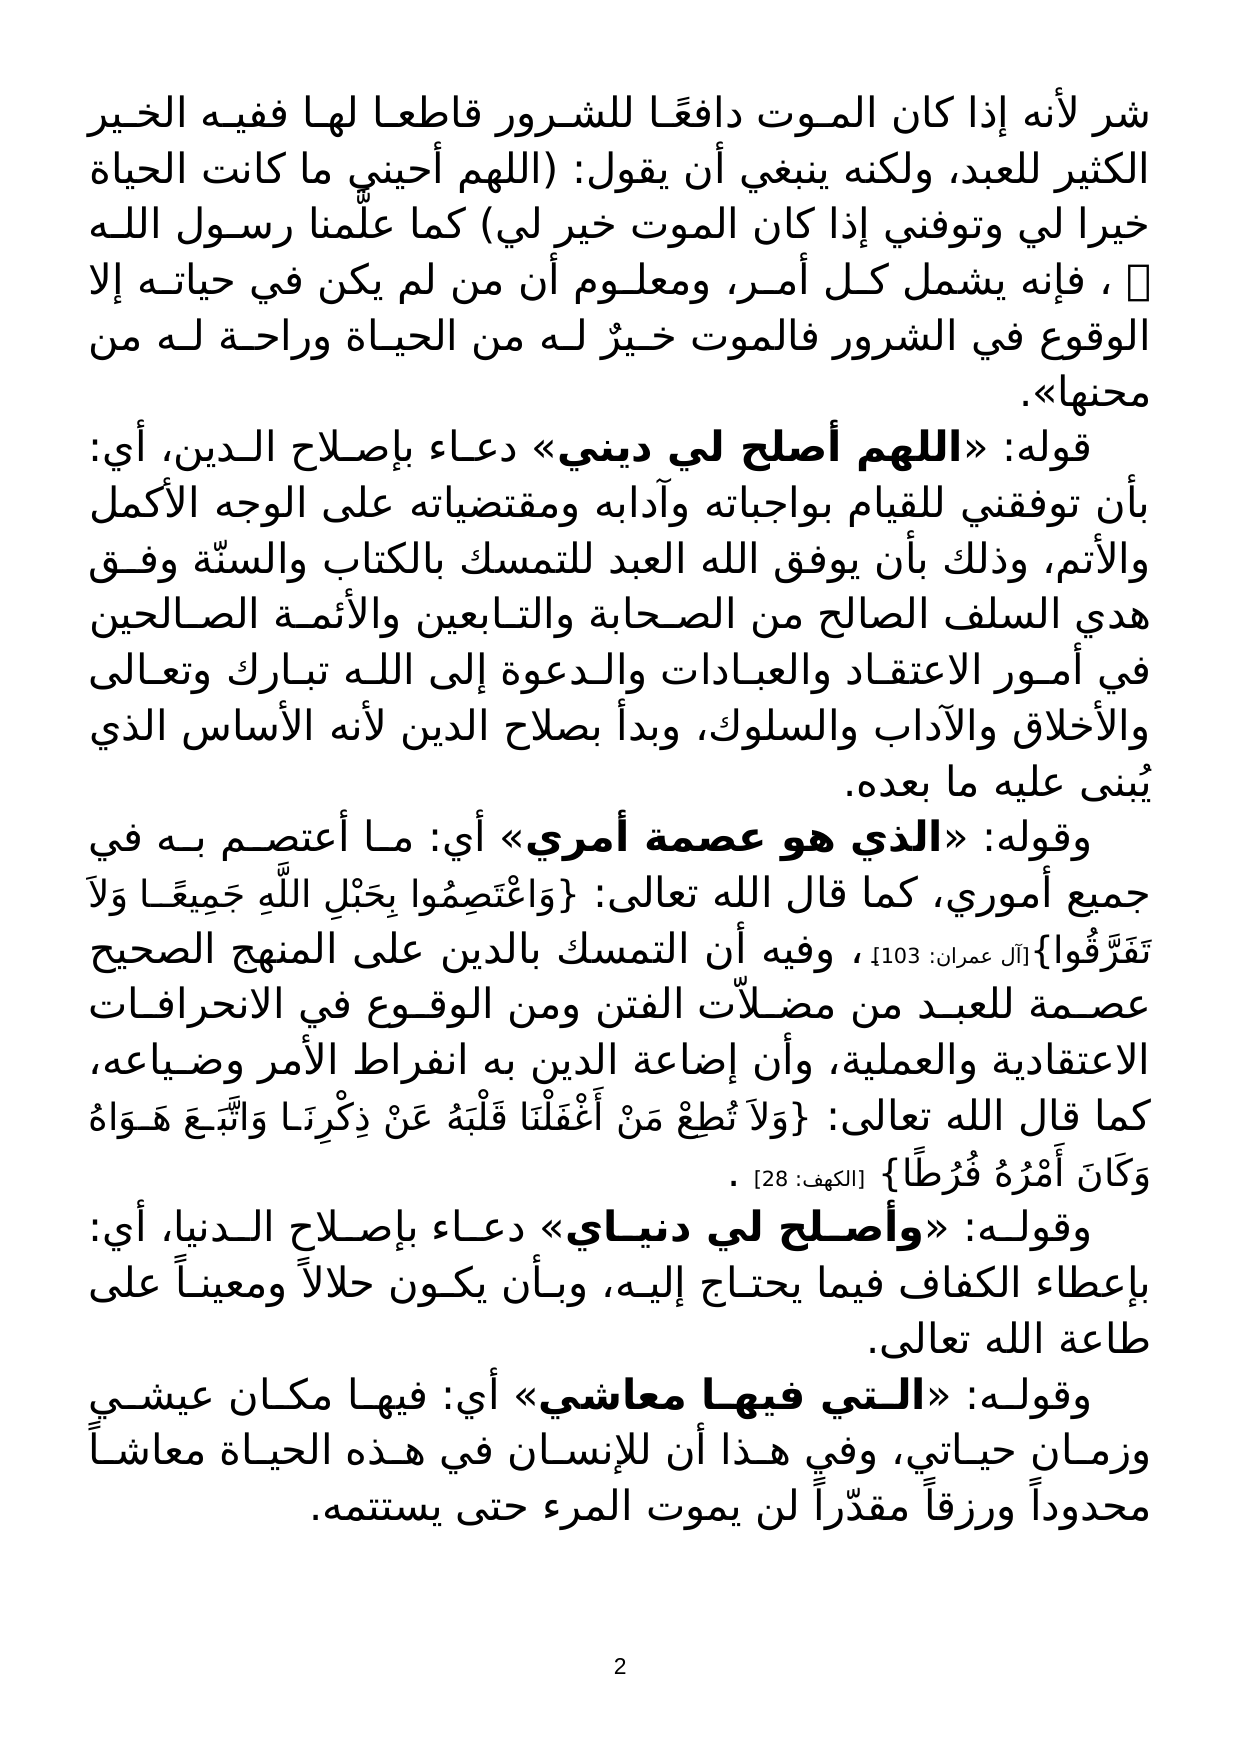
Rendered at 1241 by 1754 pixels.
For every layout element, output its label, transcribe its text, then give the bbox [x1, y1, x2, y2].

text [89, 89, 1152, 416]
text وقوله: «الذي هو عصمة أمري» أي: ما أعتصم به في جميع أموري، كما قال الله تعالى: {وَاعْتَصِمُوا بِحَبْلِ اللَّهِ جَمِيعًا وَلاَ تَفَرَّقُوا}[آل عمران: 103] ، وفيه أن التمسك بالدين على المنهج الصحيح عصمة للعبد من مضلاّت الفتن ومن الوقوع في الانحرافات الاعتقادية والعملية، وأن إضاعة الدين به انفراط الأمر وضياعه، كما قال الله تعالى: {وَلاَ تُطِعْ مَنْ أَغْفَلْنَا قَلْبَهُ عَنْ ذِكْرِنَا وَاتَّبَعَ هَوَاهُ وَكَانَ أَمْرُهُ فُرُطًا} [الكهف: 28] . [89, 813, 1152, 1196]
text قوله: «اللهم أصلح لي ديني» دعاء بإصلاح الدين، أي: بأن توفقني للقيام بواجباته وآدابه ومقتضياته على الوجه الأكمل والأتم، وذلك بأن يوفق الله العبد للتمسك بالكتاب والسنّة وفق هدي السلف الصالح من الصحابة والتابعين والأئمة الصالحين في أمور الاعتقاد والعبادات والدعوة إلى الله تبارك وتعالى والأخلاق والآداب والسلوك، وبدأ بصلاح الدين لأنه الأساس الذي يُبنى عليه ما بعده. [89, 423, 1152, 806]
text وقوله: «وأصلح لي دنياي» دعاء بإصلاح الدنيا، أي: بإعطاء الكفاف فيما يحتاج إليه، وبأن يكون حلالاً ومعيناً على طاعة الله تعالى. [89, 1203, 1152, 1363]
text وقوله: «التي فيها معاشي» أي: فيها مكان عيشي وزمان حياتي، وفي هذا أن للإنسان في هذه الحياة معاشاً محدوداً ورزقاً مقدّراً لن يموت المرء حتى يستتمه. [89, 1370, 1152, 1530]
